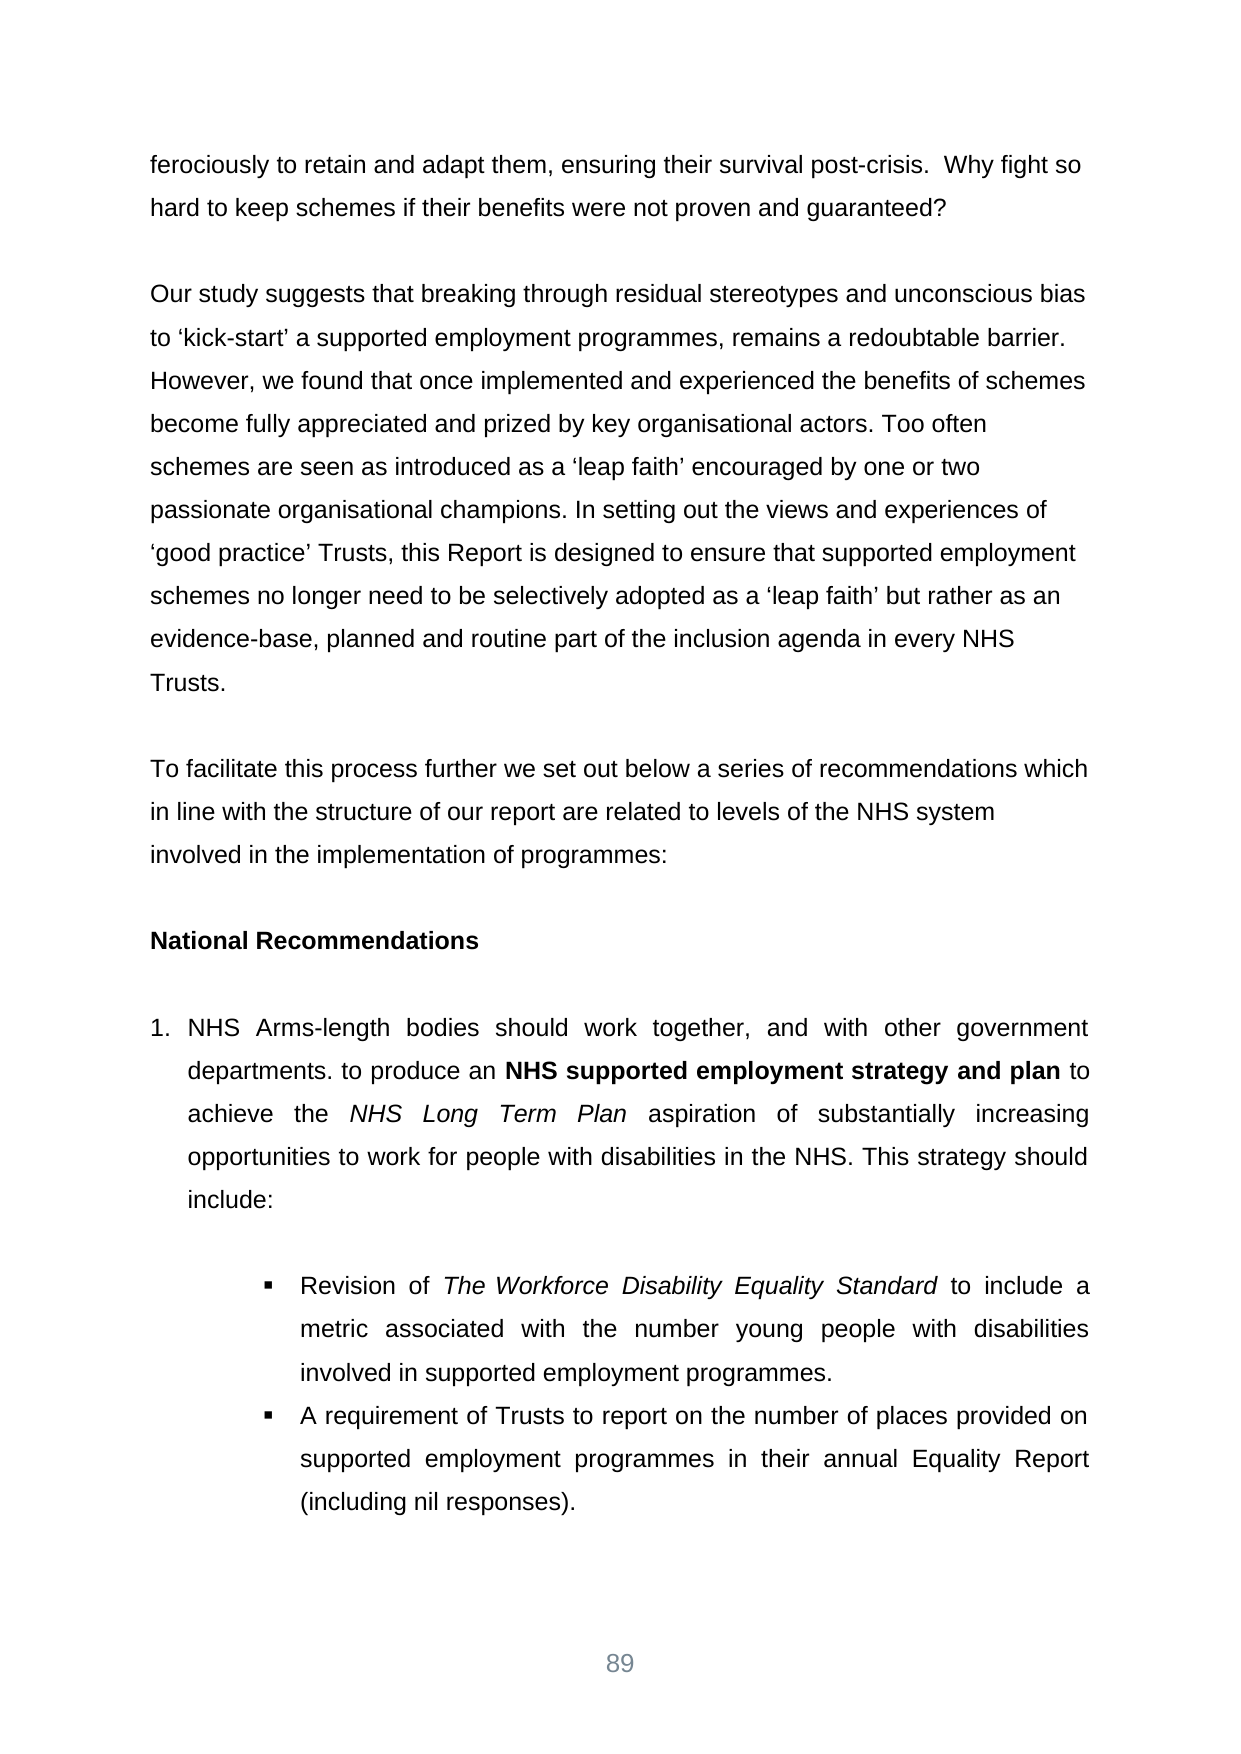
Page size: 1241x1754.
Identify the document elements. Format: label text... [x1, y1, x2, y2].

text National Recommendations [150, 926, 1090, 955]
list Revision of The Workforce Disability Equality Standard to include a metric associated with the number young people with disabilities involved in supported employment programmes. [262, 1271, 1090, 1386]
list NHS Arms-length bodies should work together, and with other government departments. to produce an NHS supported employment strategy and plan to achieve the NHS Long Term Plan aspiration of substantially increasing opportunities to work for people with disabilities in the NHS. This strategy should include: [150, 1012, 1090, 1214]
list A requirement of Trusts to report on the number of places provided on supported employment programmes in their annual Equality Report (including nil responses). [262, 1401, 1090, 1516]
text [150, 150, 1090, 222]
text Our study suggests that breaking through residual stereotypes and unconscious bias to ‘kick-start’ a supported employment programmes, remains a redoubtable barrier. However, we found that once implemented and experienced the benefits of schemes become fully appreciated and prized by key organisational actors. Too often schemes are seen as introduced as a ‘leap faith’ encouraged by one or two passionate organisational champions. In setting out the views and experiences of ‘good practice’ Trusts, this Report is designed to ensure that supported employment schemes no longer need to be selectively adopted as a ‘leap faith’ but rather as an evidence-base, planned and routine part of the inclusion agenda in every NHS Trusts. [150, 279, 1090, 696]
text To facilitate this process further we set out below a series of recommendations which in line with the structure of our report are related to levels of the NHS system involved in the implementation of programmes: [150, 754, 1090, 869]
